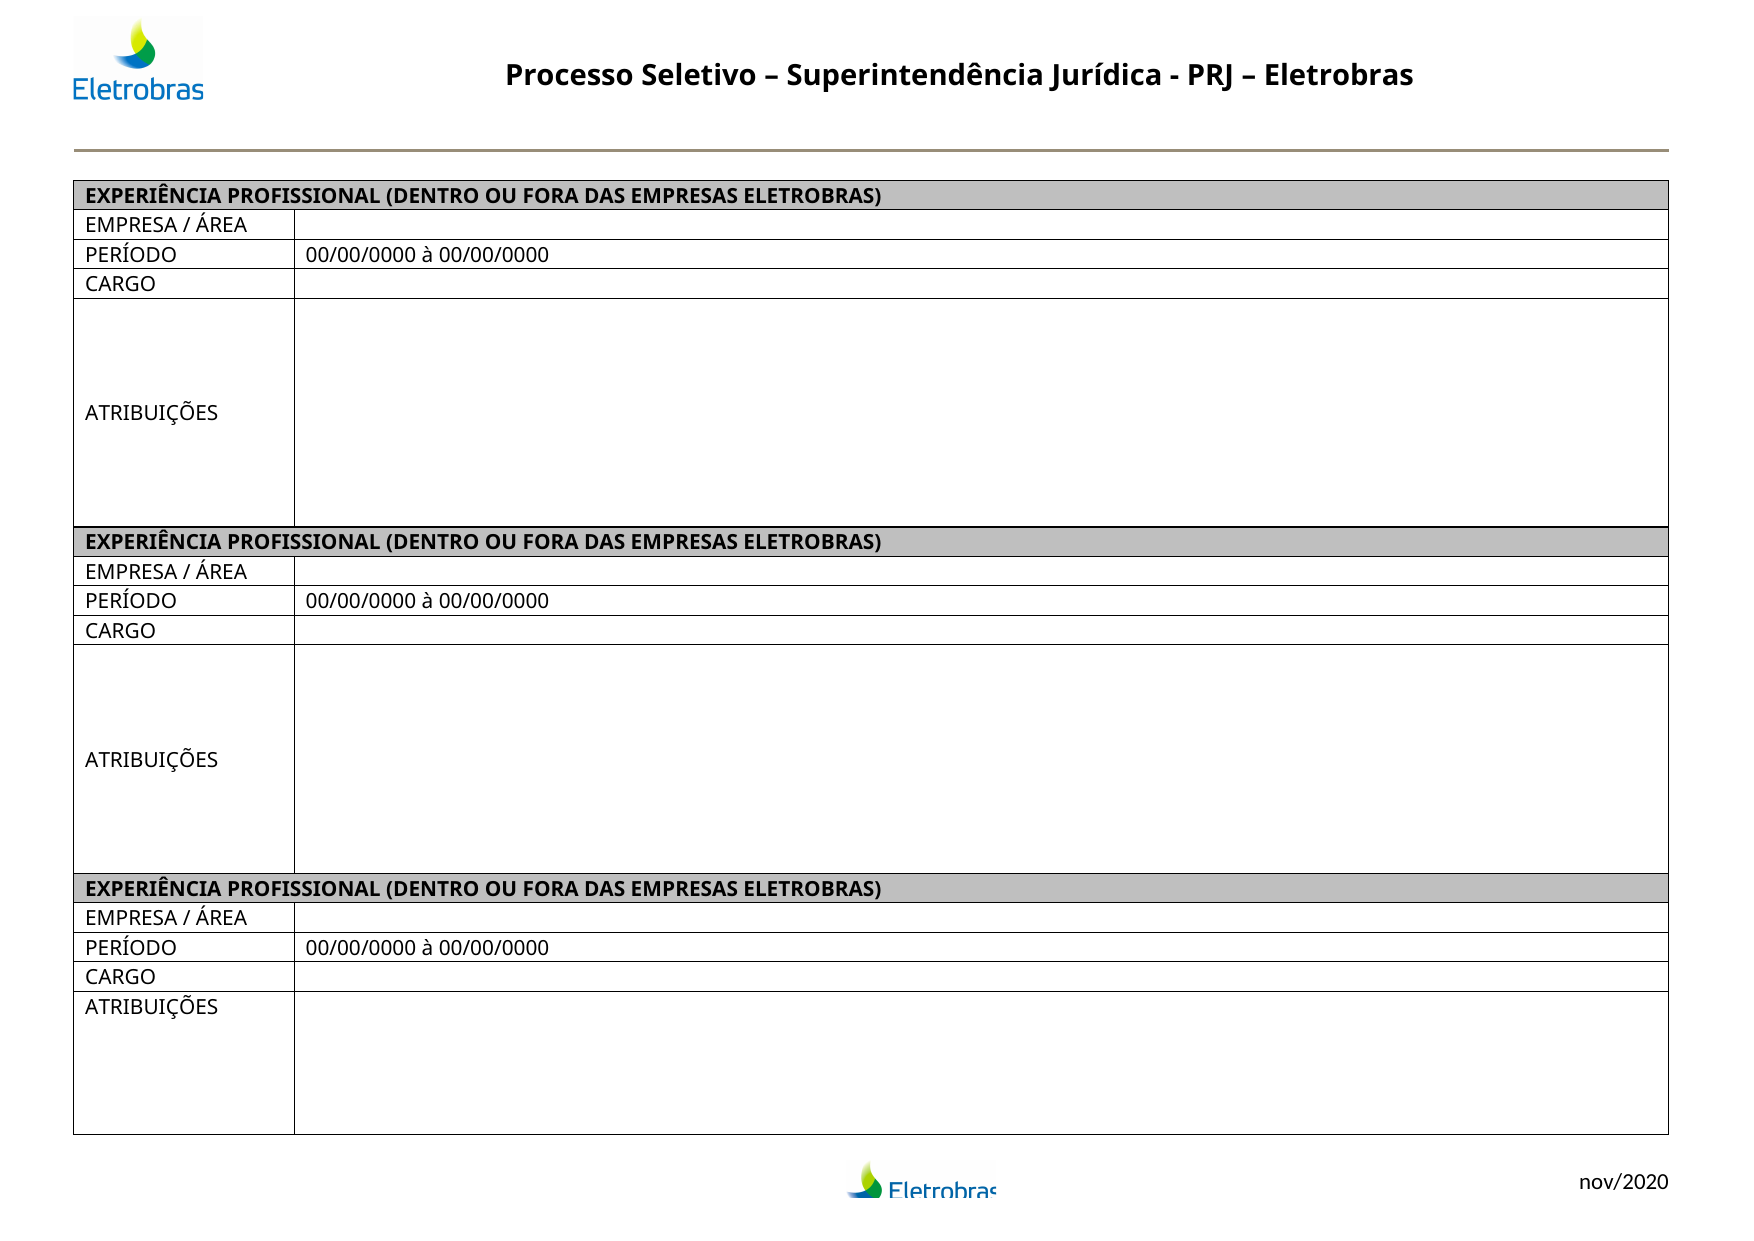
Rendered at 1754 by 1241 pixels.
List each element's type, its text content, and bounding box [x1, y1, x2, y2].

table_cell [295, 992, 1668, 1134]
table_cell EMPRESA / ÁREA [74, 557, 294, 585]
table_cell [295, 616, 1668, 644]
table_cell CARGO [74, 962, 294, 991]
table_cell EXPERIÊNCIA PROFISSIONAL (DENTRO OU FORA DAS EMPRESAS ELETROBRAS) [74, 874, 1668, 902]
table_cell [295, 903, 1668, 932]
table_cell EMPRESA / ÁREA [74, 210, 294, 239]
table_cell [295, 269, 1668, 298]
picture [73, 16, 204, 100]
table_cell PERÍODO [74, 933, 294, 961]
table_cell à [295, 933, 1668, 961]
table_cell ATRIBUIÇÕES [74, 299, 294, 526]
table_cell ATRIBUIÇÕES [74, 992, 294, 1134]
table_cell PERÍODO [74, 240, 294, 268]
table_cell ATRIBUIÇÕES [74, 645, 294, 873]
table_cell [295, 299, 1668, 526]
table_cell CARGO [74, 269, 294, 298]
table_cell [295, 557, 1668, 585]
table_cell [295, 210, 1668, 239]
table_cell [295, 645, 1668, 873]
picture [846, 1160, 997, 1198]
table_cell à [295, 240, 1668, 268]
table_cell CARGO [74, 616, 294, 644]
table_cell PERÍODO [74, 586, 294, 615]
table_cell EXPERIÊNCIA PROFISSIONAL (DENTRO OU FORA DAS EMPRESAS ELETROBRAS) [74, 528, 1668, 556]
table_cell EXPERIÊNCIA PROFISSIONAL (DENTRO OU FORA DAS EMPRESAS ELETROBRAS) [74, 181, 1668, 209]
table_cell à [295, 586, 1668, 615]
table_cell [295, 962, 1668, 991]
table_cell EMPRESA / ÁREA [74, 903, 294, 932]
